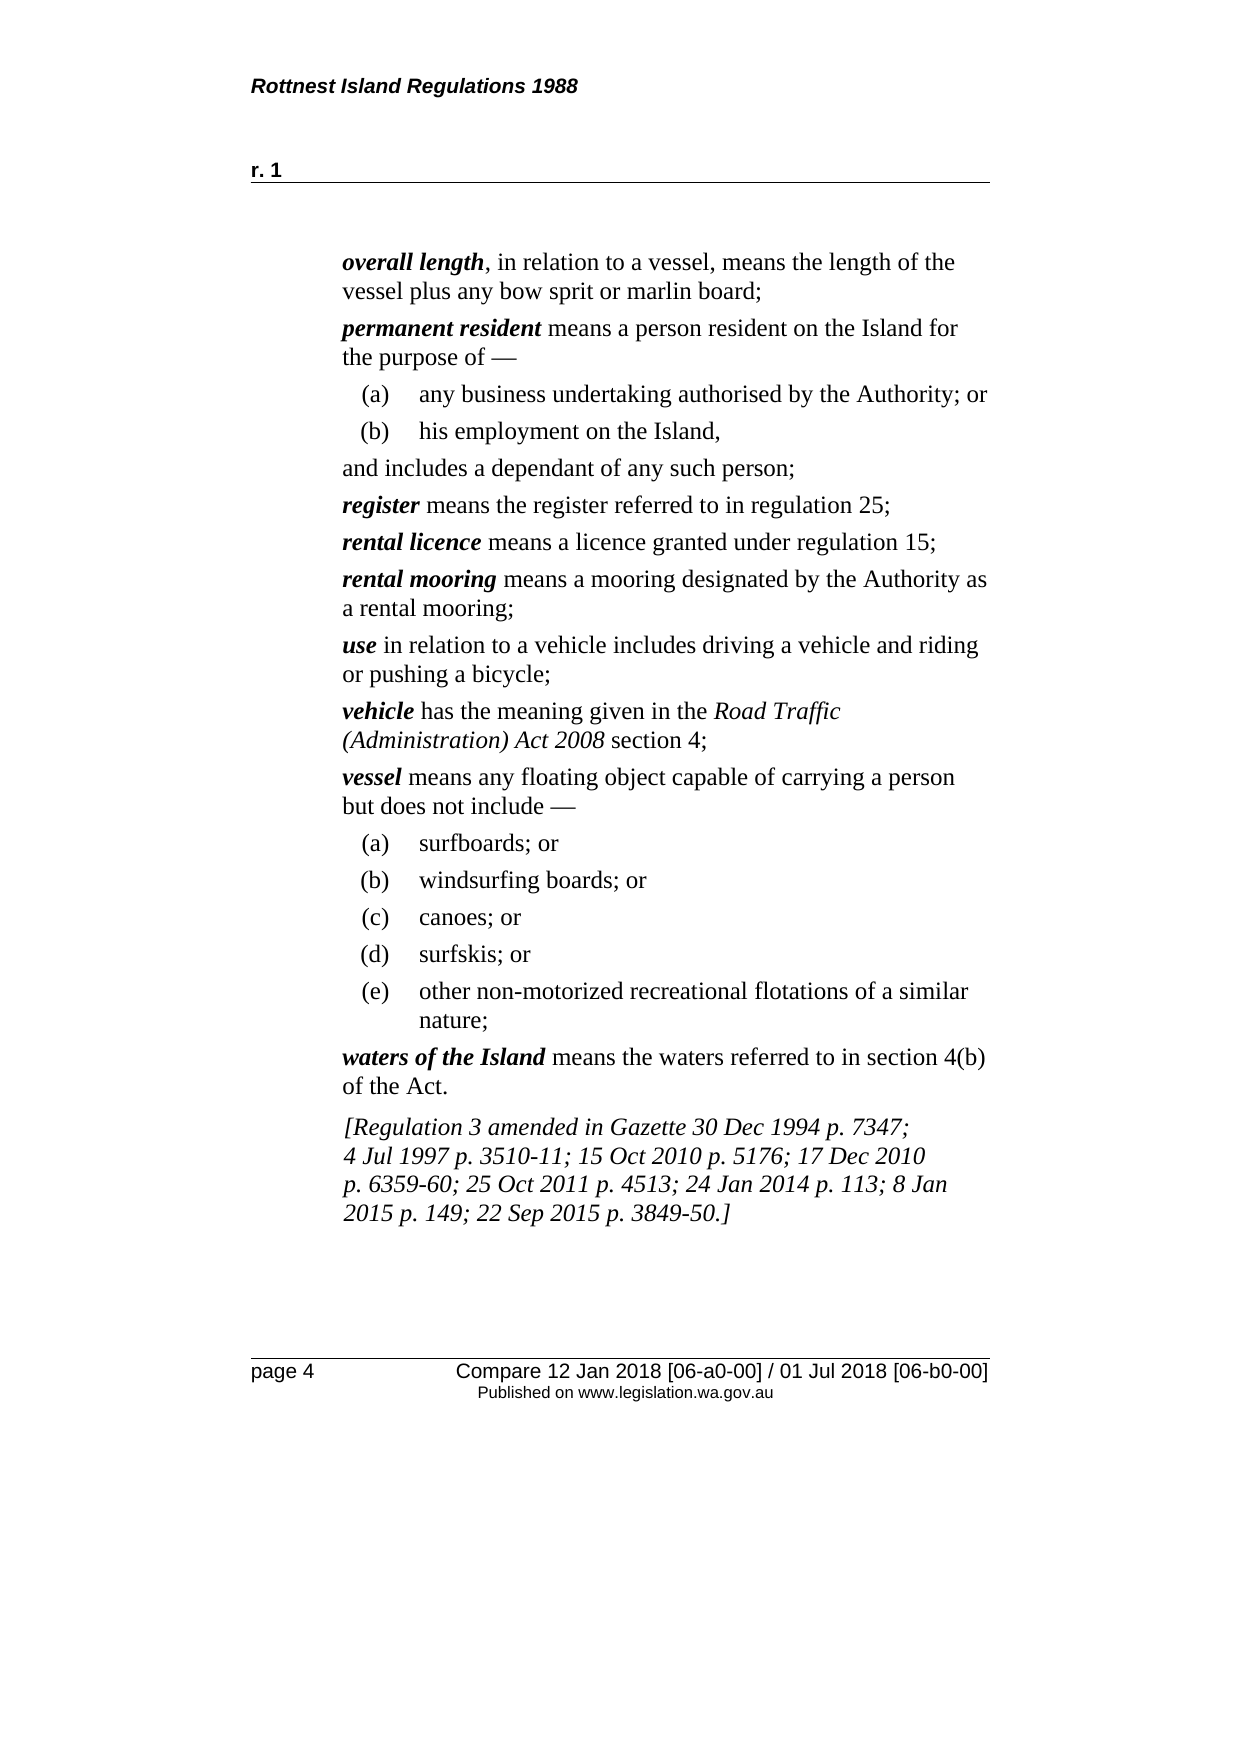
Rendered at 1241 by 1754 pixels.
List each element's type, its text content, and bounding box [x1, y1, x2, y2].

text register means the register referred to in regulation 25; [251, 490, 990, 519]
text vessel means any floating object capable of carrying a person but does not include — [251, 762, 990, 819]
text (d) surfskis; or [251, 939, 990, 968]
text waters of the means the waters referred to in section 4(b) of the Act. [251, 1042, 990, 1099]
text use in relation to a vehicle includes driving a vehicle and riding or pushing a bicycle; [251, 630, 990, 688]
text (e) other non-motorized recreational flotations of a similar nature; [251, 976, 990, 1034]
text [Regulation 3 amended in Gazette 30 Dec 1994 p. 7347; 4 Jul 1997 p. 3510-11; 15 Oct 2010 p. 5176; 17 Dec 2010 p. 6359-60; 25 Oct 2011 p. 4513; 24 Jan 2014 p. 113; 8 Jan 2015 p. 149; 22 Sep 2015 p. 3849-50.] [251, 1112, 990, 1227]
text permanent resident means a person resident on the for the purpose of — [251, 313, 990, 371]
text vehicle has the meaning given in the Road Traffic (Administration) Act 2008 section 4; [251, 696, 990, 754]
text rental licence means a licence granted under regulation 15; [251, 527, 990, 556]
text (b) windsurfing boards; or [251, 865, 990, 894]
text overall length, in relation to a vessel, means the length of the vessel plus any bow sprit or marlin board; [251, 247, 990, 305]
text (a) surfboards; or [251, 828, 990, 857]
text (a) any business undertaking authorised by the Authority; or [251, 379, 990, 408]
text (b) his employment on the , [251, 416, 990, 445]
text and includes a dependant of any such person; [251, 453, 990, 482]
text rental mooring means a mooring designated by the Authority as a rental mooring; [251, 564, 990, 622]
text (c) canoes; or [251, 902, 990, 931]
